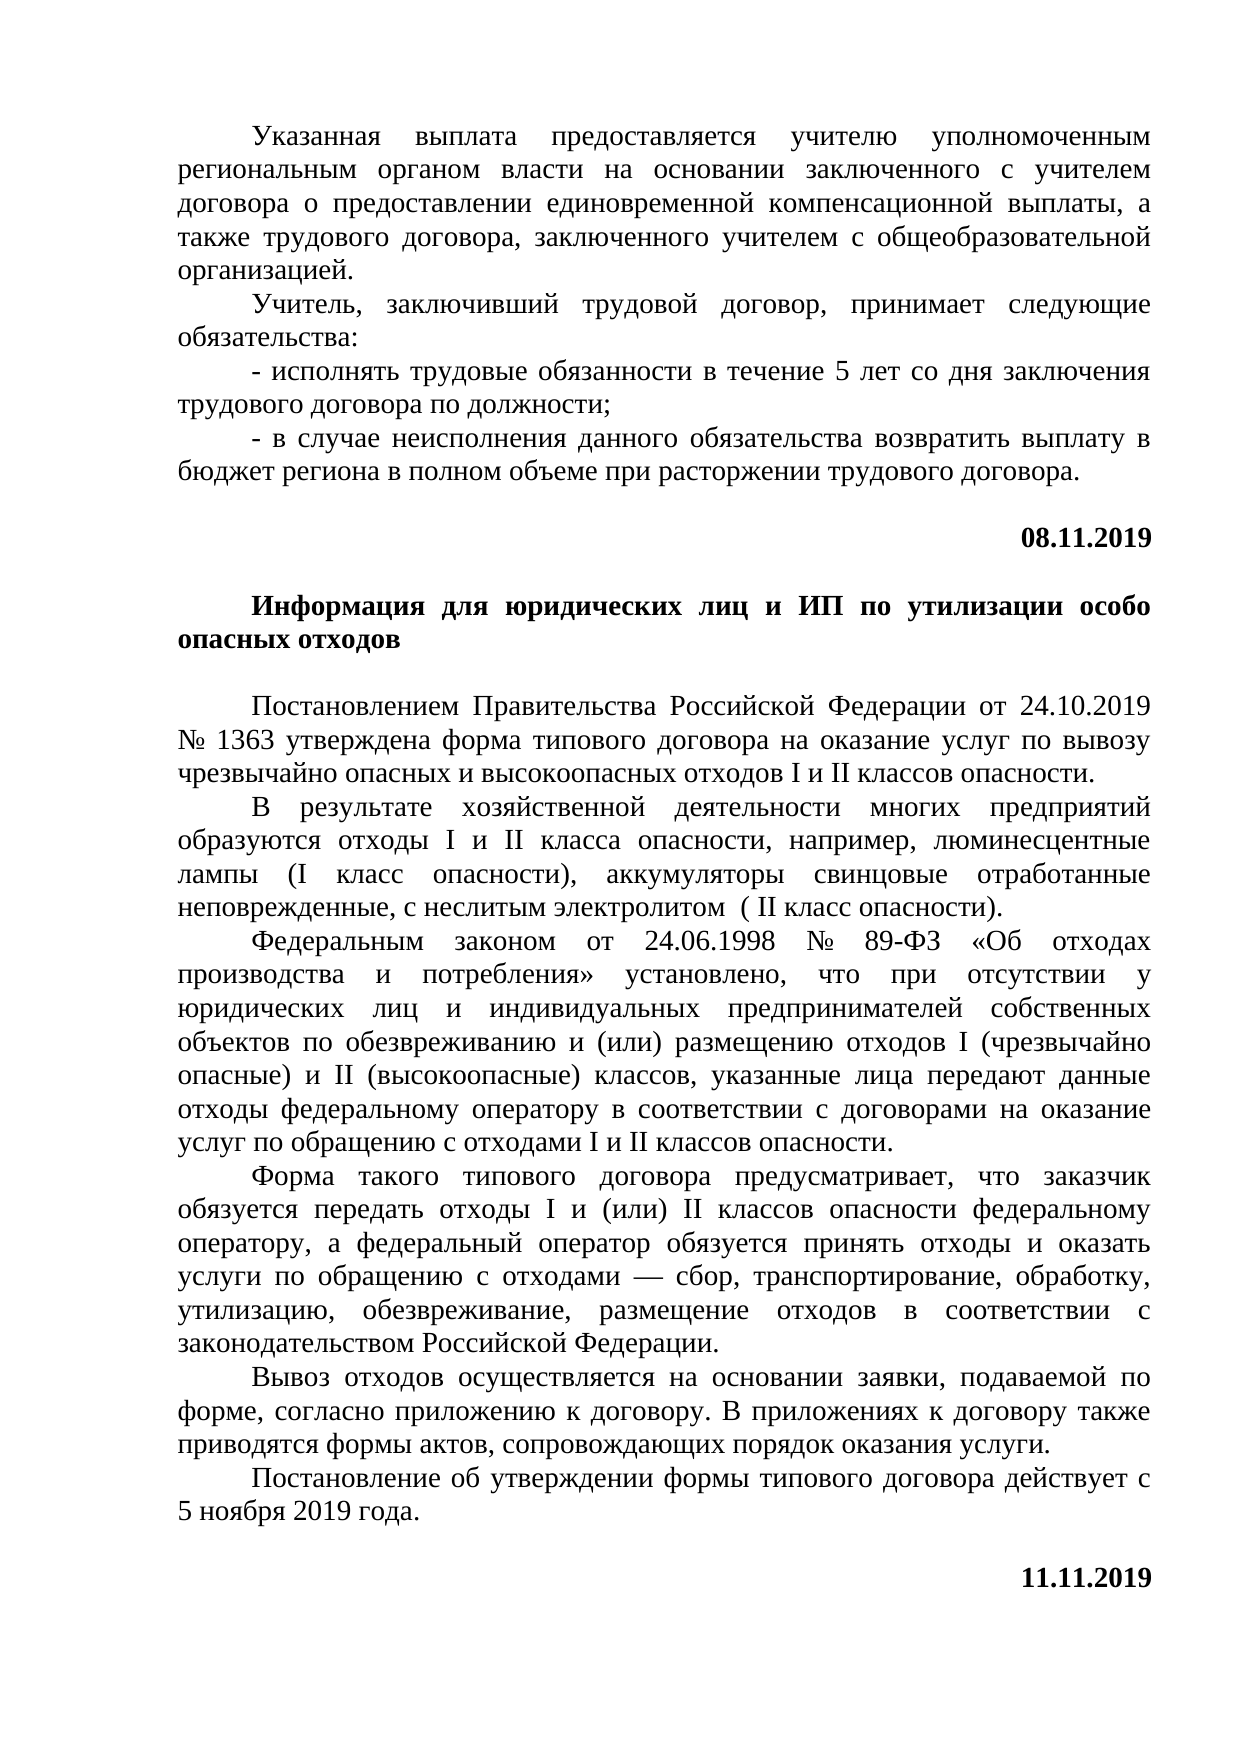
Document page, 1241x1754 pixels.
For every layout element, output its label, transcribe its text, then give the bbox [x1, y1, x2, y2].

text Федеральным законом от 24.06.1998 № 89-ФЗ «Об отходах производства и потребления» установлено, что при отсутствии у юридических лиц и индивидуальных предпринимателей собственных объектов по обезвреживанию и (или) размещению отходов I (чрезвычайно опасные) и II (высокоопасные) классов, указанные лица передают данные отходы федеральному оператору в соответствии с договорами на оказание услуг по обращению с отходами I и II классов опасности. [177, 923, 1152, 1158]
text Указанная выплата предоставляется учителю уполномоченным региональным органом власти на основании заключенного с учителем договора о предоставлении единовременной компенсационной выплаты, а также трудового договора, заключенного учителем с общеобразовательной организацией. [177, 118, 1152, 286]
text - исполнять трудовые обязанности в течение 5 лет со дня заключения трудового договора по должности; [177, 353, 1152, 420]
text Учитель, заключивший трудовой договор, принимает следующие обязательства: [177, 286, 1152, 353]
text Форма такого типового договора предусматривает, что заказчик обязуется передать отходы I и (или) II классов опасности федеральному оператору, а федеральный оператор обязуется принять отходы и оказать услуги по обращению с отходами — сбор, транспортирование, обработку, утилизацию, обезвреживание, размещение отходов в соответствии с законодательством Российской Федерации. [177, 1158, 1152, 1359]
text - в случае неисполнения данного обязательства возвратить выплату в бюджет региона в полном объеме при расторжении трудового договора. [177, 420, 1152, 487]
text Вывоз отходов осуществляется на основании заявки, подаваемой по форме, согласно приложению к договору. В приложениях к договору также приводятся формы актов, сопровождающих порядок оказания услуги. [177, 1359, 1152, 1460]
text В результате хозяйственной деятельности многих предприятий образуются отходы I и II класса опасности, например, люминесцентные лампы (I класс опасности), аккумуляторы свинцовые отработанные неповрежденные, с неслитым электролитом ( II класс опасности). [177, 789, 1152, 923]
text Постановлением Правительства Российской Федерации от 24.10.2019 № 1363 утверждена форма типового договора на оказание услуг по вывозу чрезвычайно опасных и высокоопасных отходов I и II классов опасности. [177, 688, 1152, 789]
text Информация для юридических лиц и ИП по утилизации особо опасных отходов [177, 588, 1152, 655]
text Постановление об утверждении формы типового договора действует с 5 ноября 2019 года. [177, 1460, 1152, 1527]
text 11.11.2019 [177, 1560, 1152, 1594]
text 08.11.2019 [177, 521, 1152, 554]
